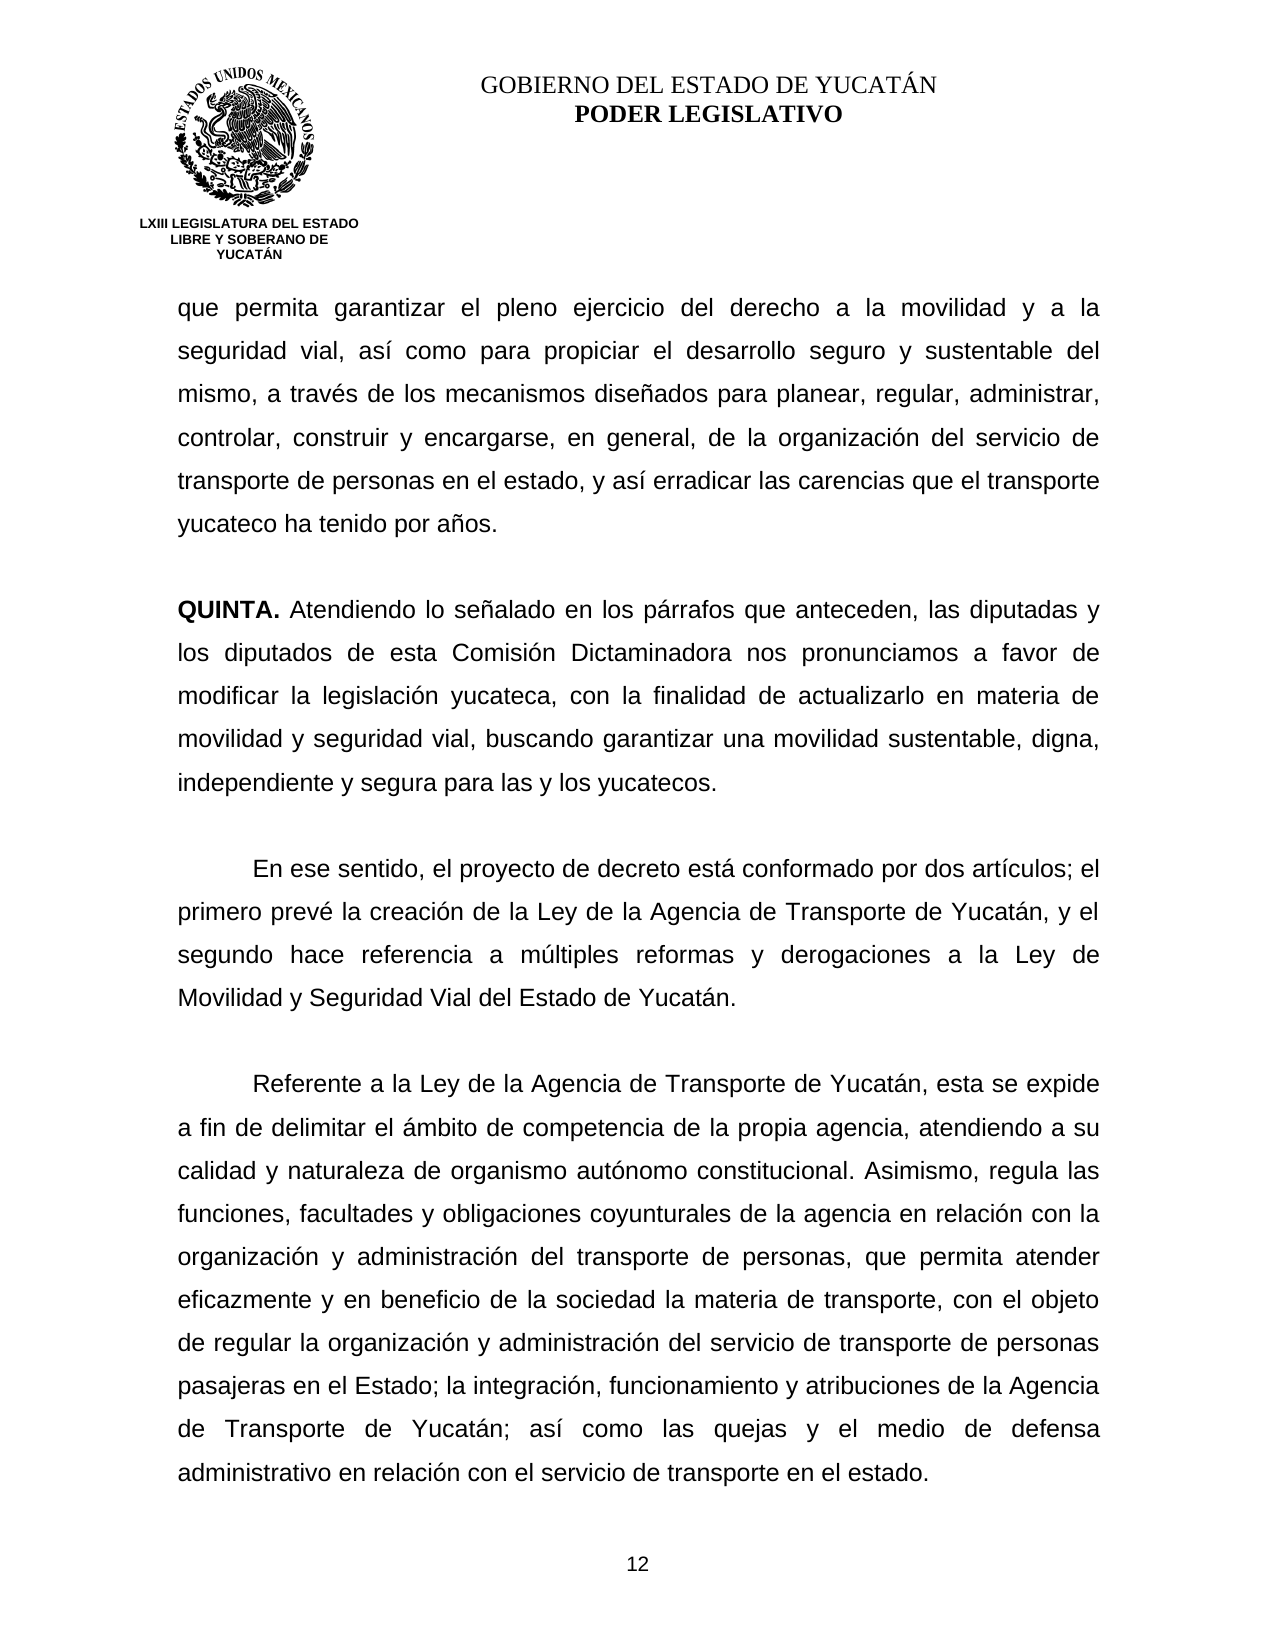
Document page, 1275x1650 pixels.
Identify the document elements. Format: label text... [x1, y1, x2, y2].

text Referente a la Ley de la Agencia de Transporte de Yucatán, esta se expide a fin de delimitar el ámbito de competencia de la propia agencia, atendiendo a su calidad y naturaleza de organismo autónomo constitucional. Asimismo, regula las funciones, facultades y obligaciones coyunturales de la agencia en relación con la organización y administración del transporte de personas, que permita atender eficazmente y en beneficio de la sociedad la materia de transporte, con el objeto de regular la organización y administración del servicio de transporte de personas pasajeras en el Estado; la integración, funcionamiento y atribuciones de la Agencia de Transporte de Yucatán; así como las quejas y el medio de defensa administrativo en relación con el servicio de transporte en el estado. [177, 1069, 1101, 1486]
text QUINTA. Atendiendo lo señalado en los párrafos que anteceden, las diputadas y los diputados de esta Comisión Dictaminadora nos pronunciamos a favor de modificar la legislación yucateca, con la finalidad de actualizarlo en materia de movilidad y seguridad vial, buscando garantizar una movilidad sustentable, digna, independiente y segura para las y los yucatecos. [177, 595, 1101, 796]
picture [140, 33, 348, 241]
text En ese sentido, el proyecto de decreto está conformado por dos artículos; el primero prevé la creación de la Ley de la Agencia de Transporte de Yucatán, y el segundo hace referencia a múltiples reformas y derogaciones a la Ley de Movilidad y Seguridad Vial del Estado de Yucatán. [177, 854, 1101, 1012]
